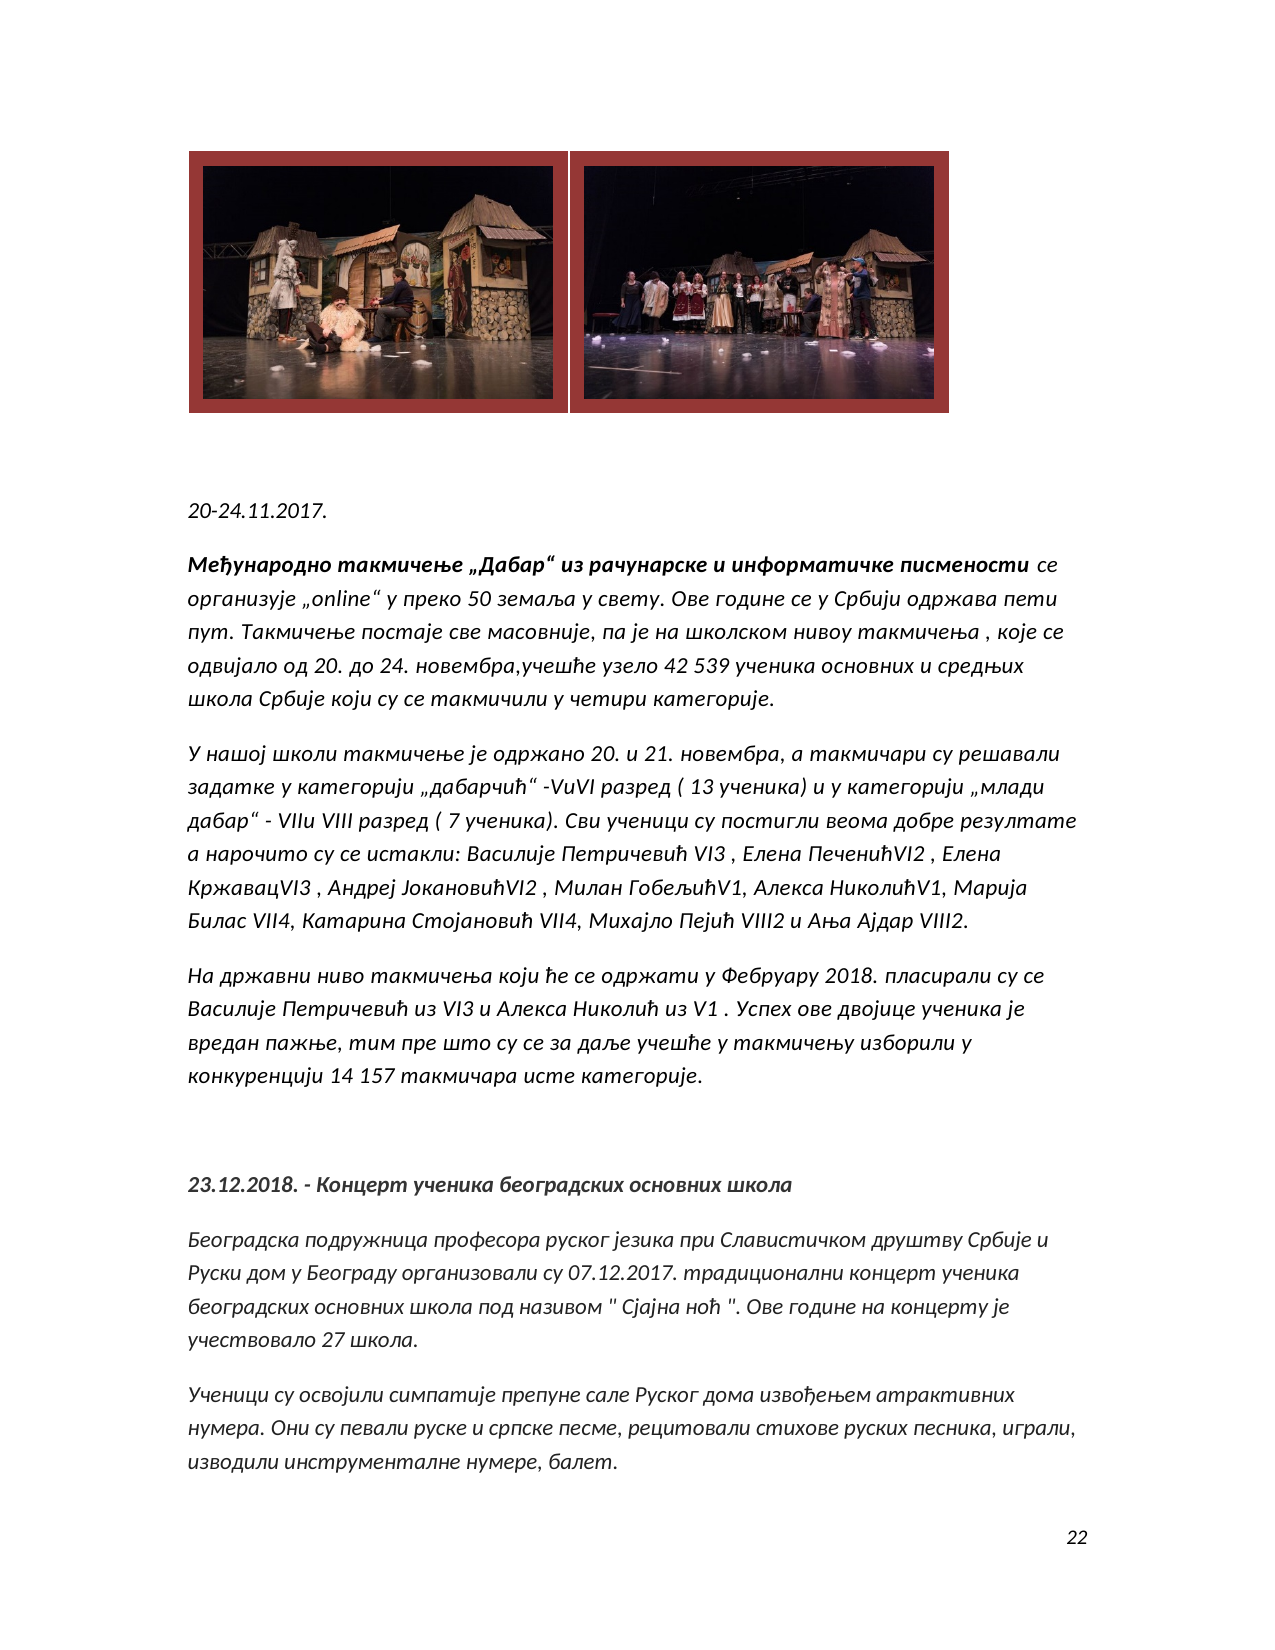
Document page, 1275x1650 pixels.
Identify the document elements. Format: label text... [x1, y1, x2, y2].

text Београдска подружница професора руског језика при Славистичком друштву Србије и Руски дом у Београду организовали су 07.12.2017. традиционални концерт ученика београдских основних школа под називом " Сјајна ноћ ". Ове године на концерту је учествовало 27 школа. [187, 1225, 1087, 1353]
text Међународно такмичење „Дабар“ из рачунарске и информатичке писмености се организује „online“ у преко 50 земаља у свету. Ове године се у Србији одржава пети пут. Такмичење постаје све масовније, па је на школском нивоу такмичења , које се одвијало од 20. до 24. новембра,учешће узело 42 539 ученика основних и средњих школа Србије који су се такмичили у четири категорије. [187, 550, 1087, 712]
text 20-24.11.2017. [187, 496, 1087, 524]
text 23.12.2018. - Концерт ученика београдских основних школа [187, 1170, 1087, 1198]
picture [203, 166, 553, 399]
text На државни ниво такмичења који ће се одржати у Фебруару 2018. пласирали су се Василије Петричевић из VI3 и Алекса Николић из V1 . Успех ове двојице ученика је вредан пажње, тим пре што су се за даље учешће у такмичењу изборили у конкуренцији 14 157 такмичара исте категорије. [187, 961, 1087, 1089]
picture [584, 166, 934, 399]
text У нашој школи такмичење је одржано 20. и 21. новембра, а такмичари су решавали задатке у категорији „дабарчић“ -VиVI разред ( 13 ученика) и у категорији „млади дабар“ - VIIи VIII разред ( 7 ученика). Сви ученици су постигли веома добре резултате а нарочито су се истакли: Василије Петричевић VI3 , Елена ПеченићVI2 , Елена КржавацVI3 , Андреј ЈокановићVI2 , Милан ГобељићV1, Алекса НиколићV1, Марија Билас VII4, Катарина Стојановић VII4, Михајло Пејић VIII2 и Ања Ајдар VIII2. [187, 739, 1087, 934]
text Ученици су освојили симпатије препуне сале Руског дома извођењем атрактивних нумера. Они су певали руске и српске песме, рецитовали стихове руских песника, играли, изводили инструменталне нумере, балет. [187, 1380, 1087, 1475]
